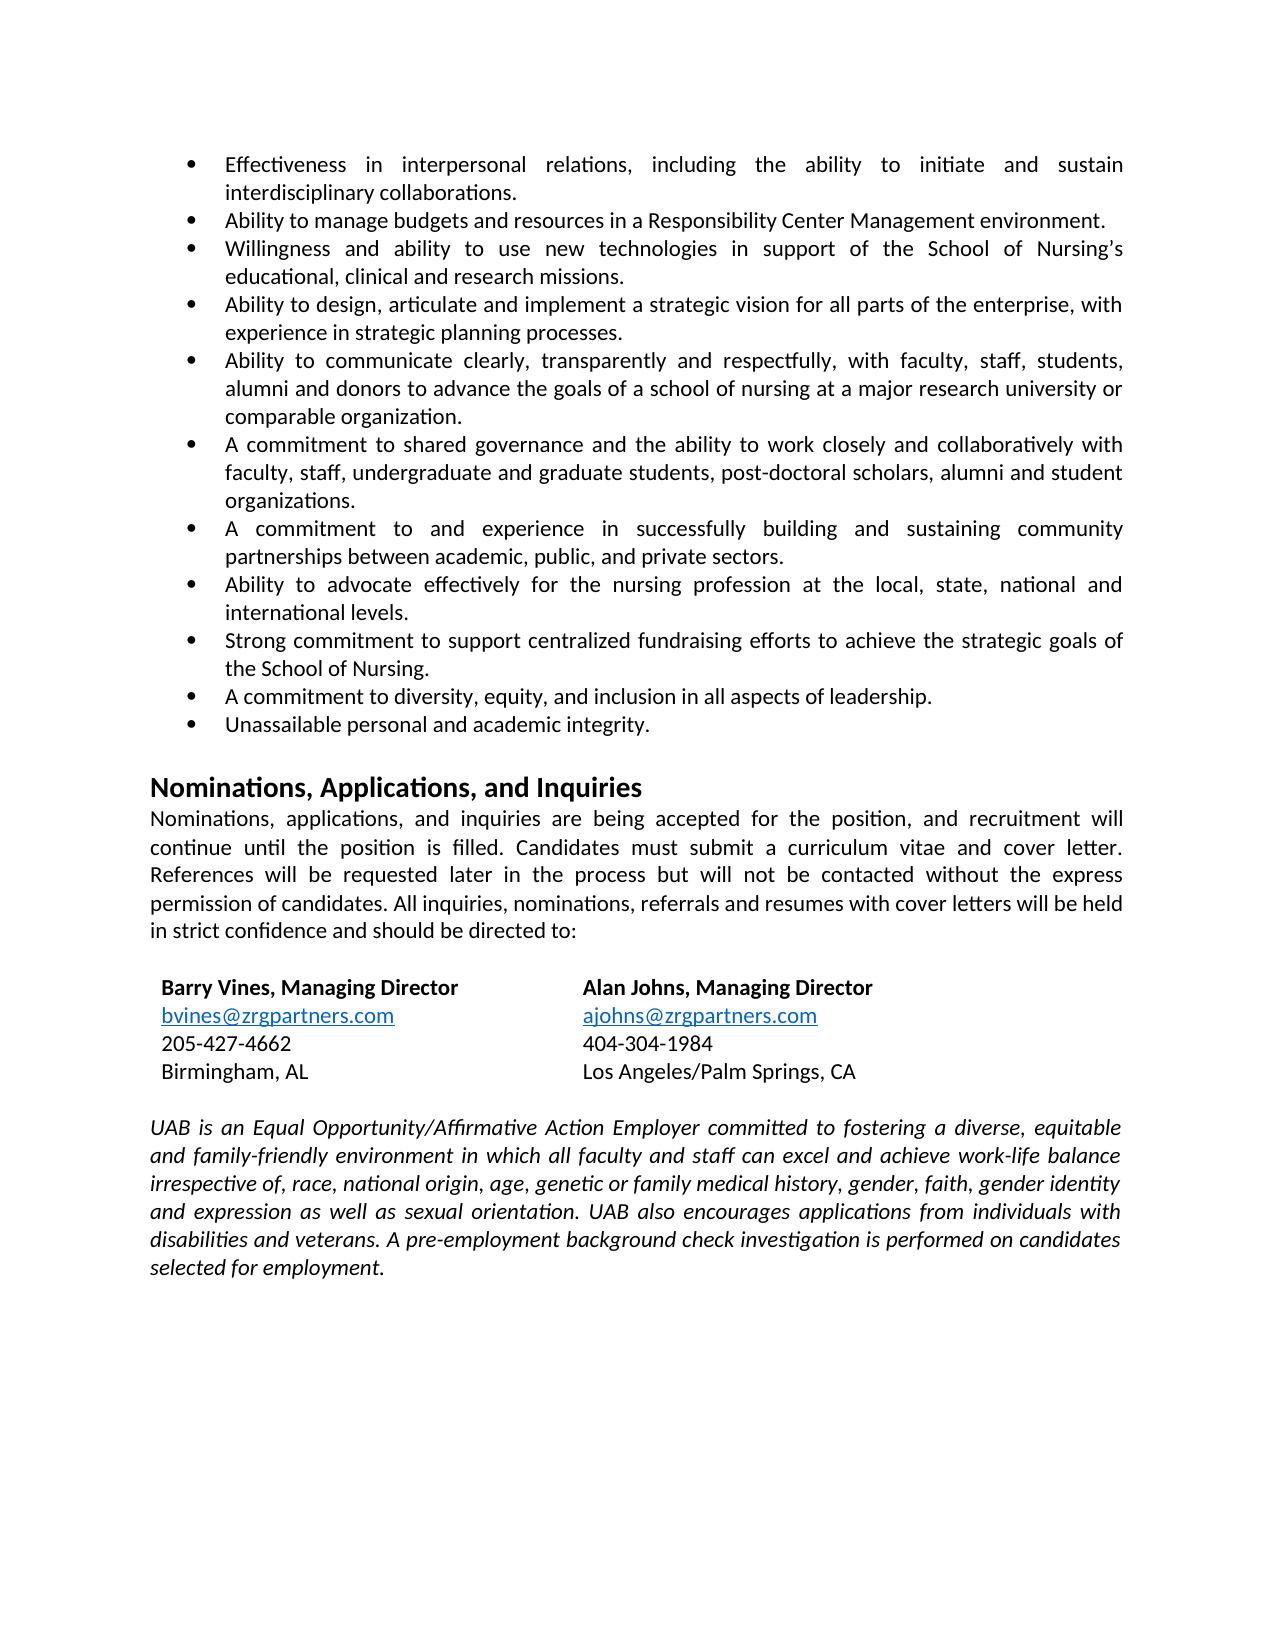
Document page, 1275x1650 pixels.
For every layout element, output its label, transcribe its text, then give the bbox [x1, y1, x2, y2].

text Nominations, applications, and inquiries are being accepted for the position, and recruitment will continue until the position is filled. Candidates must submit a curriculum vitae and cover letter. References will be requested later in the process but will not be contacted without the express permission of candidates. All inquiries, nominations, referrals and resumes with cover letters will be held in strict confidence and should be directed to: [150, 804, 1125, 945]
table_cell bvines@zrgpartners.com [150, 1001, 571, 1029]
table_cell ajohns@zrgpartners.com [571, 1001, 1021, 1029]
list A commitment to shared governance and the ability to work closely and collaboratively with faculty, staff, undergraduate and graduate students, post-doctoral scholars, alumni and student organizations. [187, 430, 1125, 514]
list A commitment to diversity, equity, and inclusion in all aspects of leadership. [187, 682, 1125, 710]
list Unassailable personal and academic integrity. [187, 710, 1125, 738]
list Willingness and ability to use new technologies in support of the School of Nursing’s educational, clinical and research missions. [187, 234, 1125, 290]
text UAB is an Equal Opportunity/Affirmative Action Employer committed to fostering a diverse, equitable and family-friendly environment in which all faculty and staff can excel and achieve work-life balance irrespective of, race, national origin, age, genetic or family medical history, gender, faith, gender identity and expression as well as sexual orientation. UAB also encourages applications from individuals with disabilities and veterans. A pre-employment background check investigation is performed on candidates selected for employment. [150, 1113, 1125, 1281]
table_header Alan Johns, Managing Director [571, 973, 1021, 1001]
text Nominations, Applications, and Inquiries [150, 769, 1125, 804]
table_cell Los Angeles/Palm Springs, CA [571, 1057, 1021, 1085]
table_header Barry Vines, Managing Director [150, 973, 571, 1001]
list Effectiveness in interpersonal relations, including the ability to initiate and sustain interdisciplinary collaborations. [187, 150, 1125, 206]
list Strong commitment to support centralized fundraising efforts to achieve the strategic goals of the School of Nursing. [187, 626, 1125, 682]
table_cell Birmingham, AL [150, 1057, 571, 1085]
list A commitment to and experience in successfully building and sustaining community partnerships between academic, public, and private sectors. [187, 514, 1125, 570]
list Ability to advocate effectively for the nursing profession at the local, state, national and international levels. [187, 570, 1125, 626]
list Ability to communicate clearly, transparently and respectfully, with faculty, staff, students, alumni and donors to advance the goals of a school of nursing at a major research university or comparable organization. [187, 346, 1125, 430]
table_cell 404-304-1984 [571, 1029, 1021, 1057]
table_cell 205-427-4662 [150, 1029, 571, 1057]
list Ability to design, articulate and implement a strategic vision for all parts of the enterprise, with experience in strategic planning processes. [187, 290, 1125, 346]
list Ability to manage budgets and resources in a Responsibility Center Management environment. [187, 206, 1125, 234]
